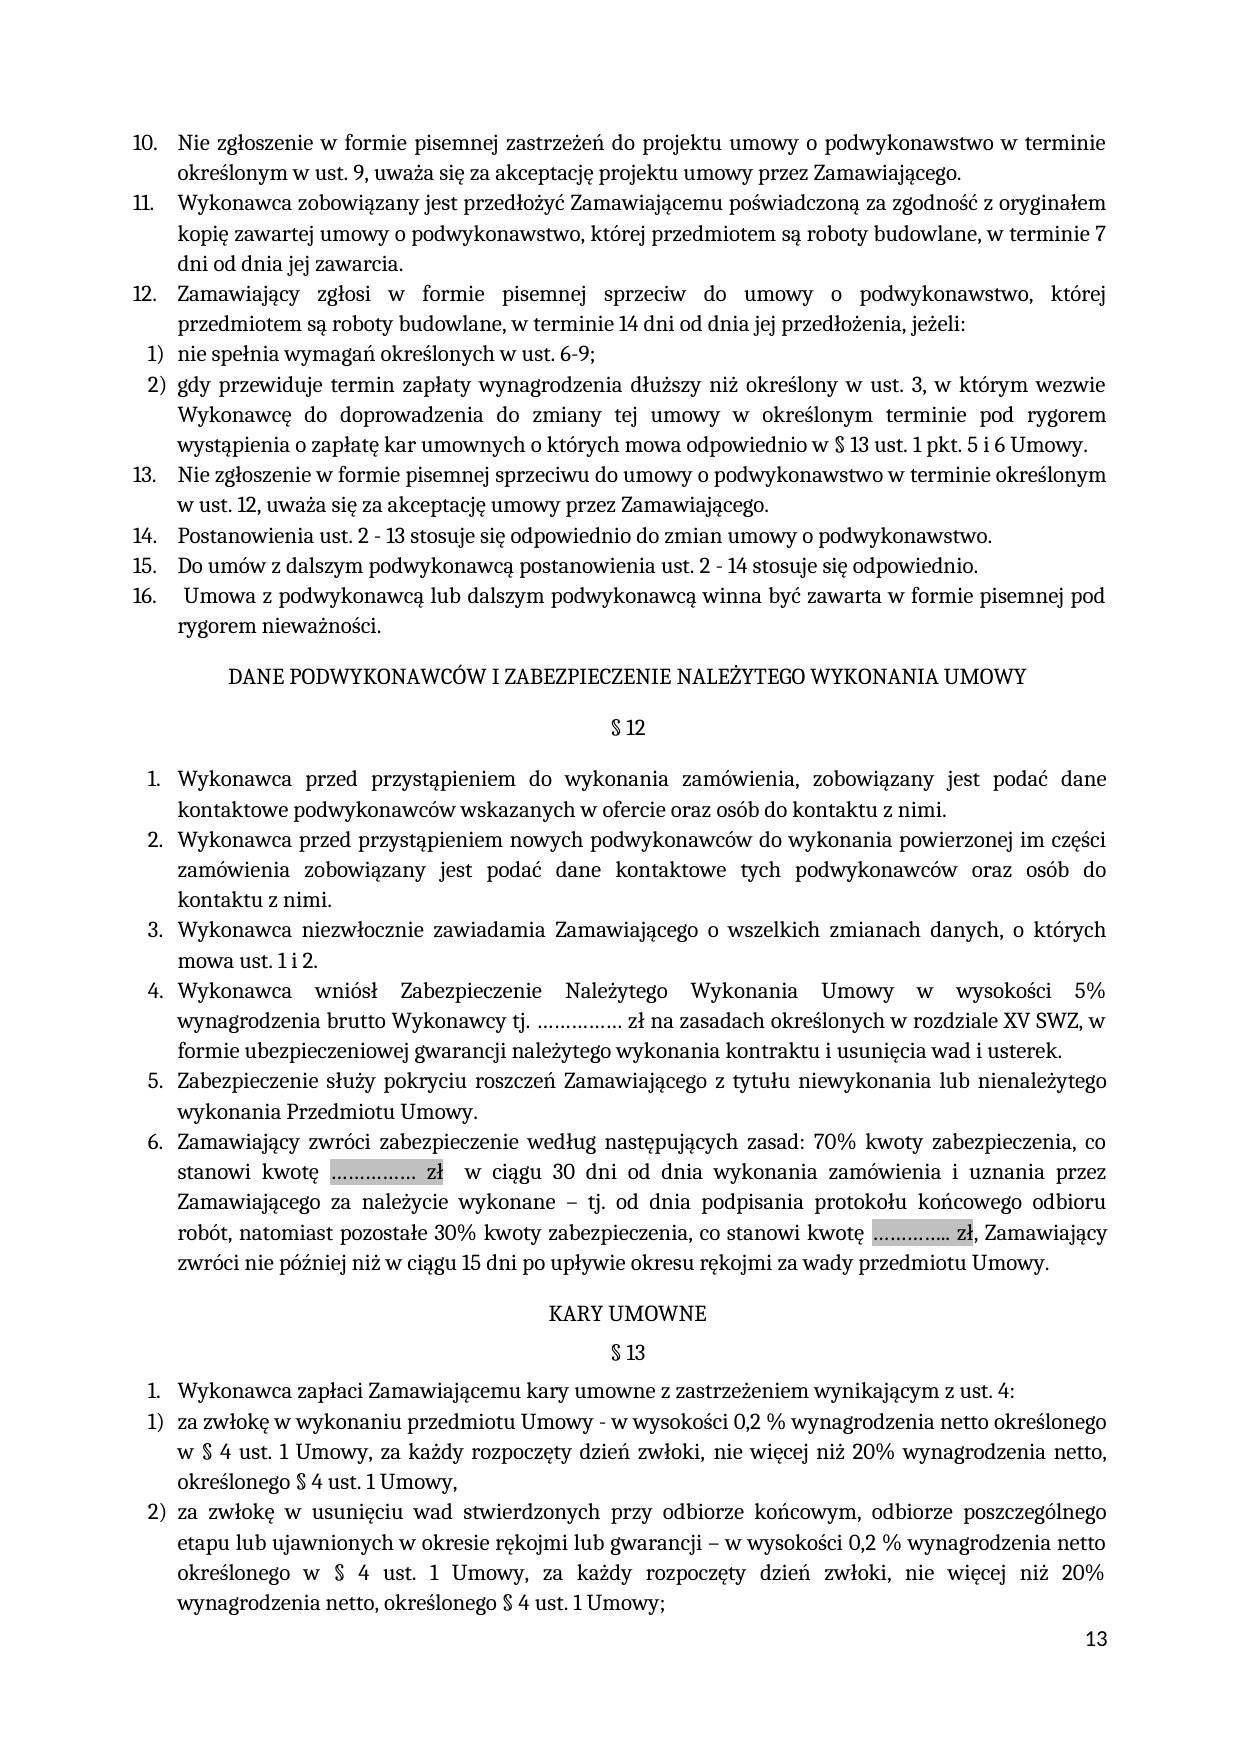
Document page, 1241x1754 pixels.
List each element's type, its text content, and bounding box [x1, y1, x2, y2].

list Wykonawca przed przystąpieniem do wykonania zamówienia, zobowiązany jest podać dane kontaktowe podwykonawców wskazanych w ofercie oraz osób do kontaktu z nimi. [148, 766, 1107, 823]
list za zwłokę w wykonaniu przedmiotu Umowy - w wysokości 0,2 % wynagrodzenia netto określonego w § 4 ust. 1 Umowy, za każdy rozpoczęty dzień zwłoki, nie więcej niż 20% wynagrodzenia netto, określonego § 4 ust. 1 Umowy, [148, 1408, 1107, 1495]
list Wykonawca wniósł Zabezpieczenie Należytego Wykonania Umowy w wysokości 5% wynagrodzenia brutto Wykonawcy tj. …………… zł na zasadach określonych w rozdziale XV SWZ, w formie ubezpieczeniowej gwarancji należytego wykonania kontraktu i usunięcia wad i usterek. [148, 978, 1107, 1064]
list nie spełnia wymagań określonych w ust. 6-9; [148, 341, 1107, 368]
list Wykonawca zobowiązany jest przedłożyć Zamawiającemu poświadczoną za zgodność z oryginałem kopię zawartej umowy o podwykonawstwo, której przedmiotem są roboty budowlane, w terminie 7 dni od dnia jej zawarcia. [133, 190, 1107, 277]
list Zamawiający zwróci zabezpieczenie według następujących zasad: 70% kwoty zabezpieczenia, co stanowi kwotę …………… zł w ciągu 30 dni od dnia wykonania zamówienia i uznania przez Zamawiającego za należycie wykonane – tj. od dnia podpisania protokołu końcowego odbioru robót, natomiast pozostałe 30% kwoty zabezpieczenia, co stanowi kwotę ………….. zł, Zamawiający zwróci nie później niż w ciągu 15 dni po upływie okresu rękojmi za wady przedmiotu Umowy. [148, 1129, 1107, 1276]
list Zabezpieczenie służy pokryciu roszczeń Zamawiającego z tytułu niewykonania lub nienależytego wykonania Przedmiotu Umowy. [148, 1068, 1107, 1125]
list Zamawiający zgłosi w formie pisemnej sprzeciw do umowy o podwykonawstwo, której przedmiotem są roboty budowlane, w terminie 14 dni od dnia jej przedłożenia, jeżeli: [133, 281, 1107, 337]
list za zwłokę w usunięciu wad stwierdzonych przy odbiorze końcowym, odbiorze poszczególnego etapu lub ujawnionych w okresie rękojmi lub gwarancji – w wysokości 0,2 % wynagrodzenia netto określonego w § 4 ust. 1 Umowy, za każdy rozpoczęty dzień zwłoki, nie więcej niż 20% wynagrodzenia netto, określonego § 4 ust. 1 Umowy; [148, 1499, 1107, 1616]
list Nie zgłoszenie w formie pisemnej zastrzeżeń do projektu umowy o podwykonawstwo w terminie określonym w ust. 9, uważa się za akceptację projektu umowy przez Zamawiającego. [133, 130, 1107, 186]
list Do umów z dalszym podwykonawcą postanowienia ust. 2 - 14 stosuje się odpowiednio. [133, 553, 1107, 579]
list Wykonawca niezwłocznie zawiadamia Zamawiającego o wszelkich zmianach danych, o których mowa ust. 1 i 2. [148, 917, 1107, 974]
text DANE PODWYKONAWCÓW I ZABEZPIECZENIE NALEŻYTEGO WYKONANIA UMOWY [148, 664, 1107, 691]
list Wykonawca przed przystąpieniem nowych podwykonawców do wykonania powierzonej im części zamówienia zobowiązany jest podać dane kontaktowe tych podwykonawców oraz osób do kontaktu z nimi. [148, 827, 1107, 913]
text § 13 [148, 1339, 1107, 1366]
list Wykonawca zapłaci Zamawiającemu kary umowne z zastrzeżeniem wynikającym z ust. 4: [148, 1378, 1107, 1405]
text KARY UMOWNE [148, 1301, 1107, 1327]
list Postanowienia ust. 2 - 13 stosuje się odpowiednio do zmian umowy o podwykonawstwo. [133, 522, 1107, 549]
list gdy przewiduje termin zapłaty wynagrodzenia dłuższy niż określony w ust. 3, w którym wezwie Wykonawcę do doprowadzenia do zmiany tej umowy w określonym terminie pod rygorem wystąpienia o zapłatę kar umownych o których mowa odpowiednio w § 13 ust. 1 pkt. 5 i 6 Umowy. [148, 371, 1107, 458]
list Nie zgłoszenie w formie pisemnej sprzeciwu do umowy o podwykonawstwo w terminie określonym w ust. 12, uważa się za akceptację umowy przez Zamawiającego. [133, 462, 1107, 519]
list Umowa z podwykonawcą lub dalszym podwykonawcą winna być zawarta w formie pisemnej pod rygorem nieważności. [133, 583, 1107, 639]
text § 12 [148, 715, 1107, 742]
